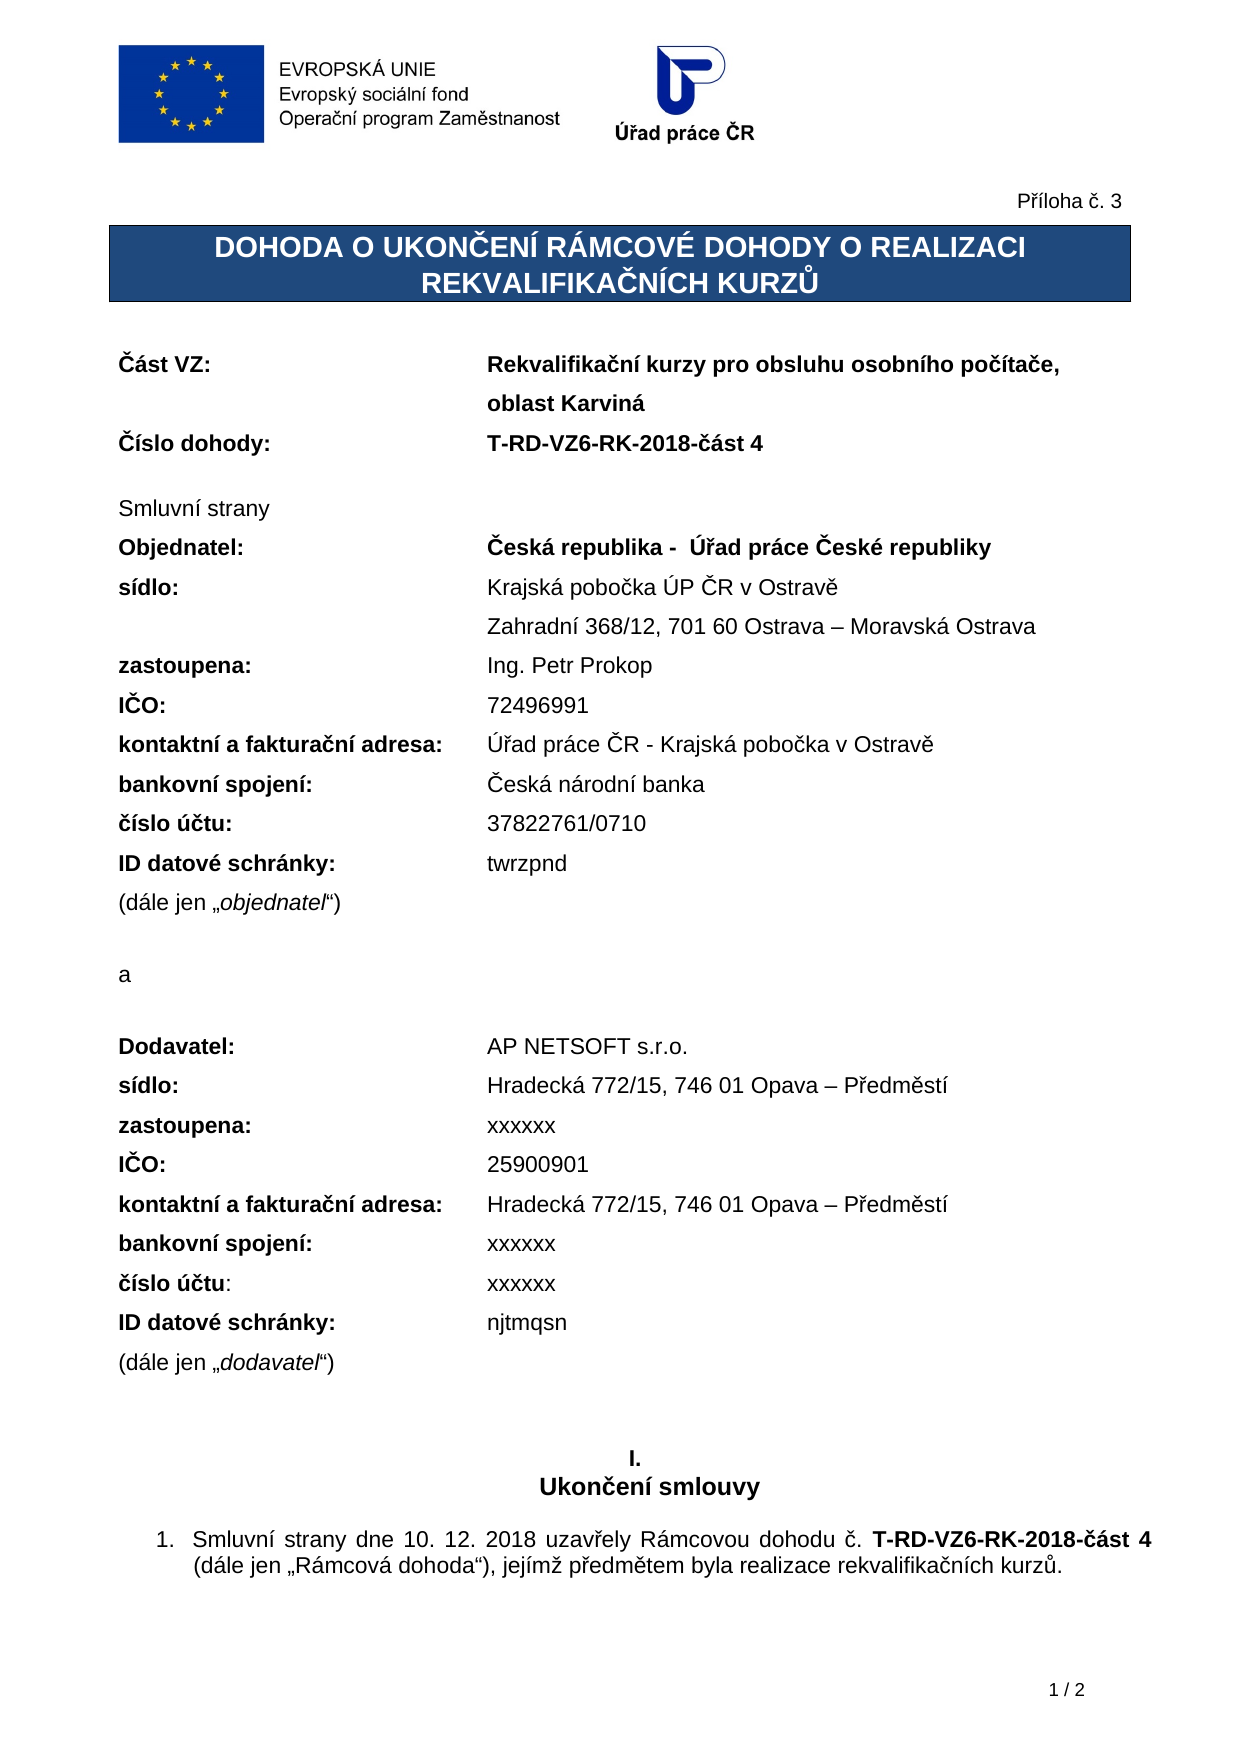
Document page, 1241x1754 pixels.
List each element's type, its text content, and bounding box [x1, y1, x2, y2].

text (dále jen „dodavatel“) [118, 1349, 1152, 1375]
text zastoupena: xxxxxx [118, 1112, 1152, 1138]
text kontaktní a fakturační adresa: Hradecká 772/15, 746 01 Opava – Předměstí [118, 1191, 1152, 1217]
picture [118, 14, 786, 174]
text Číslo dohody: T-RD-VZ6-RK-2018-část 4 [118, 430, 1122, 456]
text sídlo: Hradecká 772/15, 746 01 Opava – Předměstí [118, 1072, 1152, 1099]
text ID datové schránky: njtmqsn [118, 1309, 1152, 1336]
text Objednatel: Česká republika - Úřad práce České republiky [118, 534, 1152, 560]
text bankovní spojení: Česká národní banka [118, 771, 1152, 797]
text Část VZ: Rekvalifikační kurzy pro obsluhu osobního počítače, oblast Karviná [118, 351, 1122, 417]
text IČO: 25900901 [118, 1151, 1152, 1178]
text Příloha č. 3 [62, 189, 1122, 213]
text Dodavatel: AP NETSOFT s.r.o. [118, 1033, 1152, 1059]
text Zahradní 368/12, 701 60 Ostrava – Moravská Ostrava [118, 613, 1152, 639]
text IČO: 72496991 [118, 692, 1152, 718]
text zastoupena: Ing. Petr Prokop [118, 652, 1152, 679]
text a [118, 961, 1152, 987]
text sídlo: Krajská pobočka ÚP ČR v Ostravě [118, 573, 1152, 600]
subtitle Smluvní strany [118, 494, 1152, 521]
text I. Ukončení smlouvy [118, 1445, 1152, 1501]
text číslo účtu: 37822761/0710 [118, 810, 1152, 837]
text DOHODA O UKONČENÍ RÁMCOVÉ DOHODY O REALIZACI REKVALIFIKAČNÍCH KURZŮ [110, 226, 1130, 301]
text ID datové schránky: twrzpnd [118, 850, 1152, 876]
text kontaktní a fakturační adresa: Úřad práce ČR - Krajská pobočka v Ostravě [118, 731, 1152, 758]
text číslo účtu: xxxxxx [118, 1270, 1152, 1296]
text (dále jen „objednatel“) [118, 889, 1152, 916]
list Smluvní strany dne 10. 12. 2018 uzavřely Rámcovou dohodu č. T-RD-VZ6-RK-2018-část 4 (dále jen „Rámcová dohoda“), jejímž předmětem byla realizace rekvalifikačních kurzů. [156, 1526, 1152, 1578]
text bankovní spojení: xxxxxx [118, 1230, 1152, 1257]
